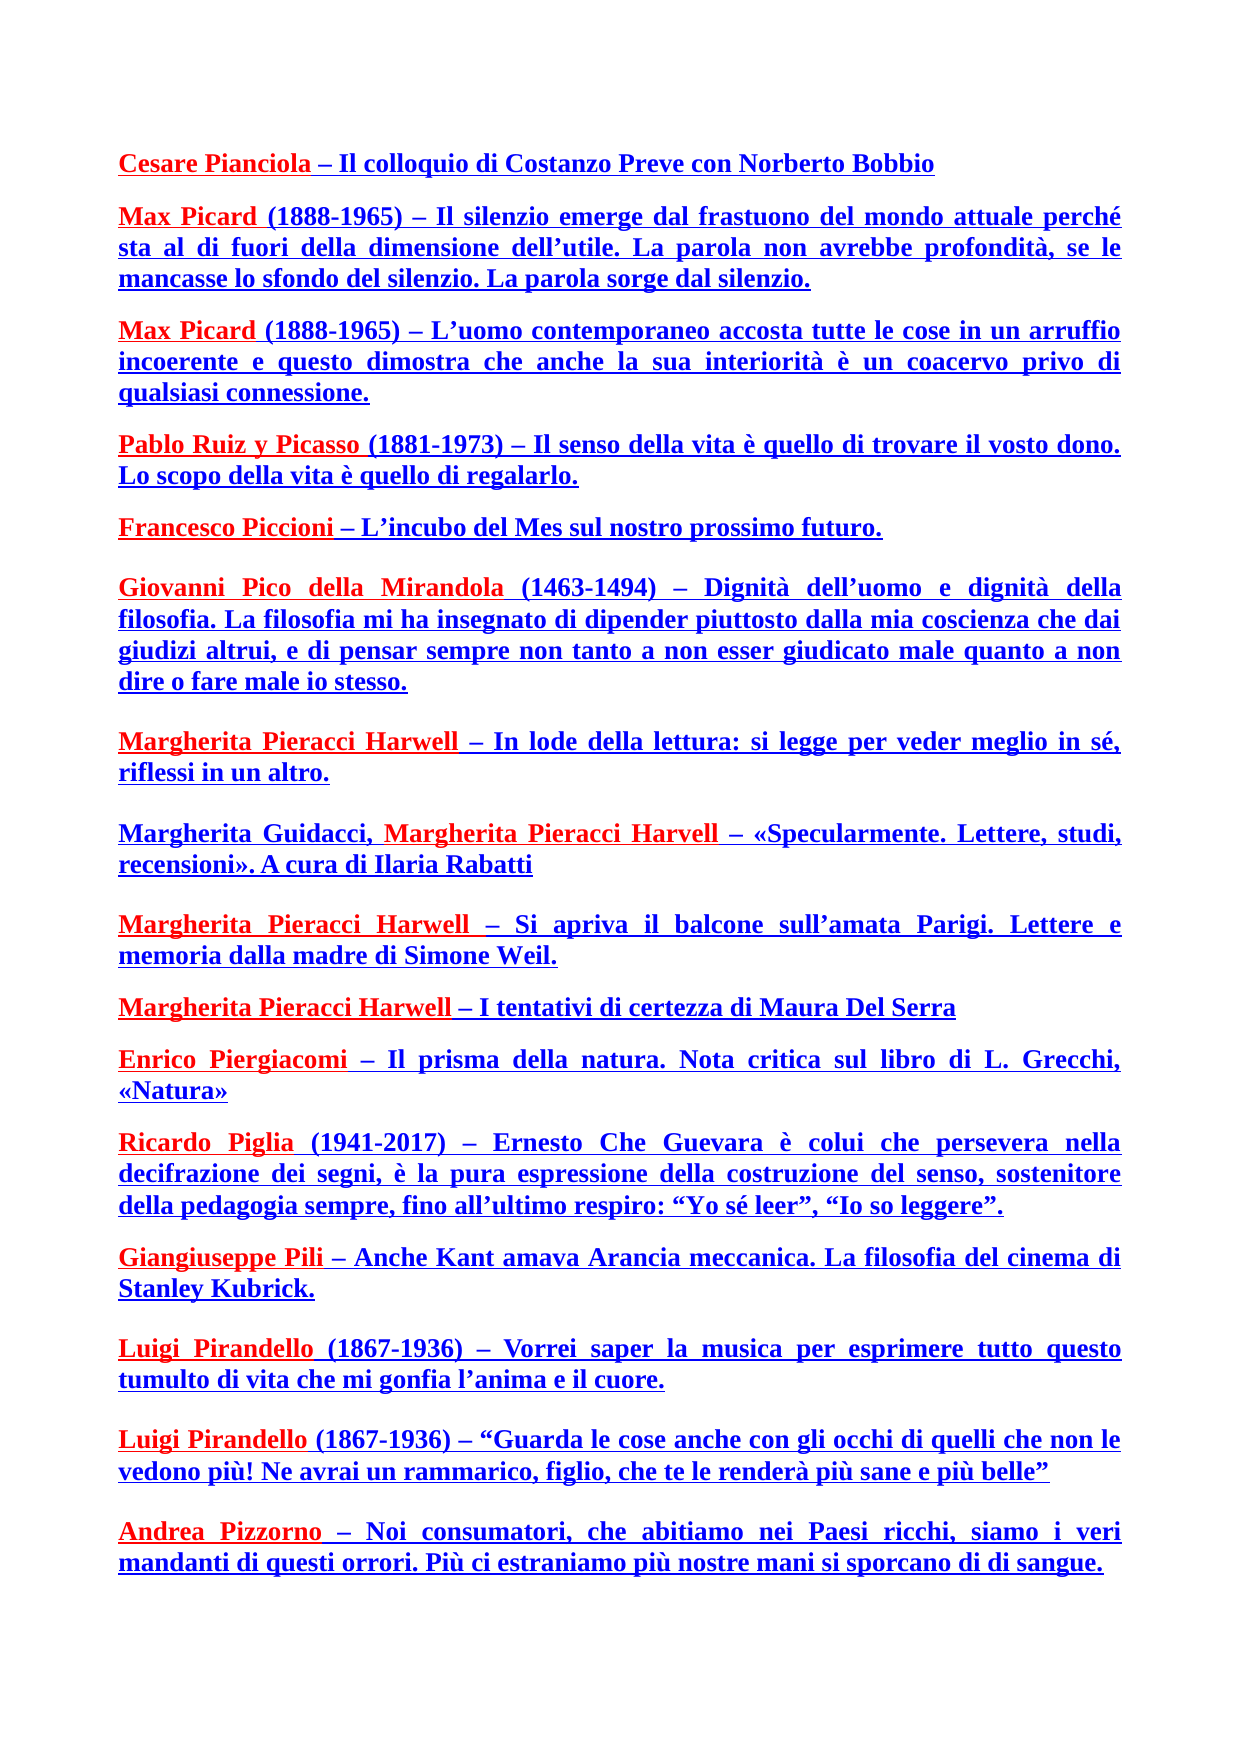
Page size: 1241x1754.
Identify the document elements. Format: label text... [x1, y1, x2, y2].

subtitle Margherita Guidacci, Margherita Pieracci Harvell – «Specularmente. Lettere, studi, recensioni». A cura di Ilaria Rabatti [118, 817, 1122, 844]
subtitle Luigi Pirandello (1867-1936) – Vorrei saper la musica per esprimere tutto questo tumulto di vita che mi gonfia l’anima e il cuore. [118, 1361, 1122, 1394]
subtitle Margherita Pieracci Harwell – Si apriva il balcone sull’amata Parigi. Lettere e memoria dalla madre di Simone Weil. [118, 908, 1122, 935]
text Giangiuseppe Pili – Anche Kant amava Arancia meccanica. La filosofia del cinema di Stanley Kubrick. [118, 1241, 1122, 1303]
subtitle Giovanni Pico della Mirandola (1463-1494) – Dignità dell’uomo e dignità della filosofia. La filosofia mi ha insegnato di dipender piuttosto dalla mia coscienza che dai giudizi altrui, e di pensar sempre non tanto a non esser giudicato male quanto a non dire o fare male io stesso. [118, 600, 1122, 661]
subtitle Max Picard (1888-1965) – Il silenzio emerge dal frastuono del mondo attuale perché sta al di fuori della dimensione dell’utile. La parola non avrebbe profondità, se le mancasse lo sfondo del silenzio. La parola sorge dal silenzio. [118, 199, 1122, 227]
subtitle Margherita Pieracci Harwell – In lode della lettura: si legge per veder meglio in sé, riflessi in un altro. [118, 725, 1122, 788]
subtitle Andrea Pizzorno – Noi consumatori, che abitiamo nei Paesi ricchi, siamo i veri mandanti di questi orrori. Più ci estraniamo più nostre mani si sporcano di di sangue. [118, 1544, 1122, 1577]
subtitle Max Picard (1888-1965) – L’uomo contemporaneo accosta tutte le cose in un arruffio incoerente e questo dimostra che anche la sua interiorità è un coacervo privo di qualsiasi connessione. [118, 314, 1122, 407]
text Ricardo Piglia (1941-2017) – Ernesto Che Guevara è colui che persevera nella decifrazione dei segni, è la pura espressione della costruzione del senso, sostenitore della pedagogia sempre, fino all’ultimo respiro: “Yo sé leer”, “Io so leggere”. [118, 1126, 1122, 1154]
subtitle Luigi Pirandello (1867-1936) – Vorrei saper la musica per esprimere tutto questo tumulto di vita che mi gonfia l’anima e il cuore. [118, 1332, 1122, 1359]
subtitle Max Picard (1888-1965) – Il silenzio emerge dal frastuono del mondo attuale perché sta al di fuori della dimensione dell’utile. La parola non avrebbe profondità, se le mancasse lo sfondo del silenzio. La parola sorge dal silenzio. [118, 259, 1122, 293]
text Margherita Pieracci Harwell – I tentativi di certezza di Maura Del Serra [118, 991, 1122, 1022]
text Ricardo Piglia (1941-2017) – Ernesto Che Guevara è colui che persevera nella decifrazione dei segni, è la pura espressione della costruzione del senso, sostenitore della pedagogia sempre, fino all’ultimo respiro: “Yo sé leer”, “Io so leggere”. [118, 1155, 1122, 1185]
subtitle Margherita Pieracci Harwell – Si apriva il balcone sull’amata Parigi. Lettere e memoria dalla madre di Simone Weil. [118, 937, 1122, 971]
subtitle Cesare Pianciola – Il colloquio di Costanzo Preve con Norberto Bobbio [118, 148, 1122, 179]
subtitle Enrico Piergiacomi – Il prisma della natura. Nota critica sul libro di L. Grecchi, «Natura» [118, 1043, 1122, 1106]
subtitle Giovanni Pico della Mirandola (1463-1494) – Dignità dell’uomo e dignità della filosofia. La filosofia mi ha insegnato di dipender piuttosto dalla mia coscienza che dai giudizi altrui, e di pensar sempre non tanto a non esser giudicato male quanto a non dire o fare male io stesso. [118, 662, 1122, 696]
text Pablo Ruiz y Picasso (1881-1973) – Il senso della vita è quello di trovare il vosto dono. Lo scopo della vita è quello di regalarlo. [118, 428, 1122, 490]
subtitle Luigi Pirandello (1867-1936) – “Guarda le cose anche con gli occhi di quelli che non le vedono più! Ne avrai un rammarico, figlio, che te le renderà più sane e più belle” [118, 1424, 1122, 1486]
subtitle Andrea Pizzorno – Noi consumatori, che abitiamo nei Paesi ricchi, siamo i veri mandanti di questi orrori. Più ci estraniamo più nostre mani si sporcano di di sangue. [118, 1515, 1122, 1542]
text Ricardo Piglia (1941-2017) – Ernesto Che Guevara è colui che persevera nella decifrazione dei segni, è la pura espressione della costruzione del senso, sostenitore della pedagogia sempre, fino all’ultimo respiro: “Yo sé leer”, “Io so leggere”. [118, 1186, 1122, 1220]
subtitle Max Picard (1888-1965) – Il silenzio emerge dal frastuono del mondo attuale perché sta al di fuori della dimensione dell’utile. La parola non avrebbe profondità, se le mancasse lo sfondo del silenzio. La parola sorge dal silenzio. [118, 228, 1122, 258]
subtitle Giovanni Pico della Mirandola (1463-1494) – Dignità dell’uomo e dignità della filosofia. La filosofia mi ha insegnato di dipender piuttosto dalla mia coscienza che dai giudizi altrui, e di pensar sempre non tanto a non esser giudicato male quanto a non dire o fare male io stesso. [118, 572, 1122, 599]
subtitle Margherita Guidacci, Margherita Pieracci Harvell – «Specularmente. Lettere, studi, recensioni». A cura di Ilaria Rabatti [118, 845, 1122, 879]
subtitle Francesco Piccioni – L’incubo del Mes sul nostro prossimo futuro. [118, 511, 1122, 542]
